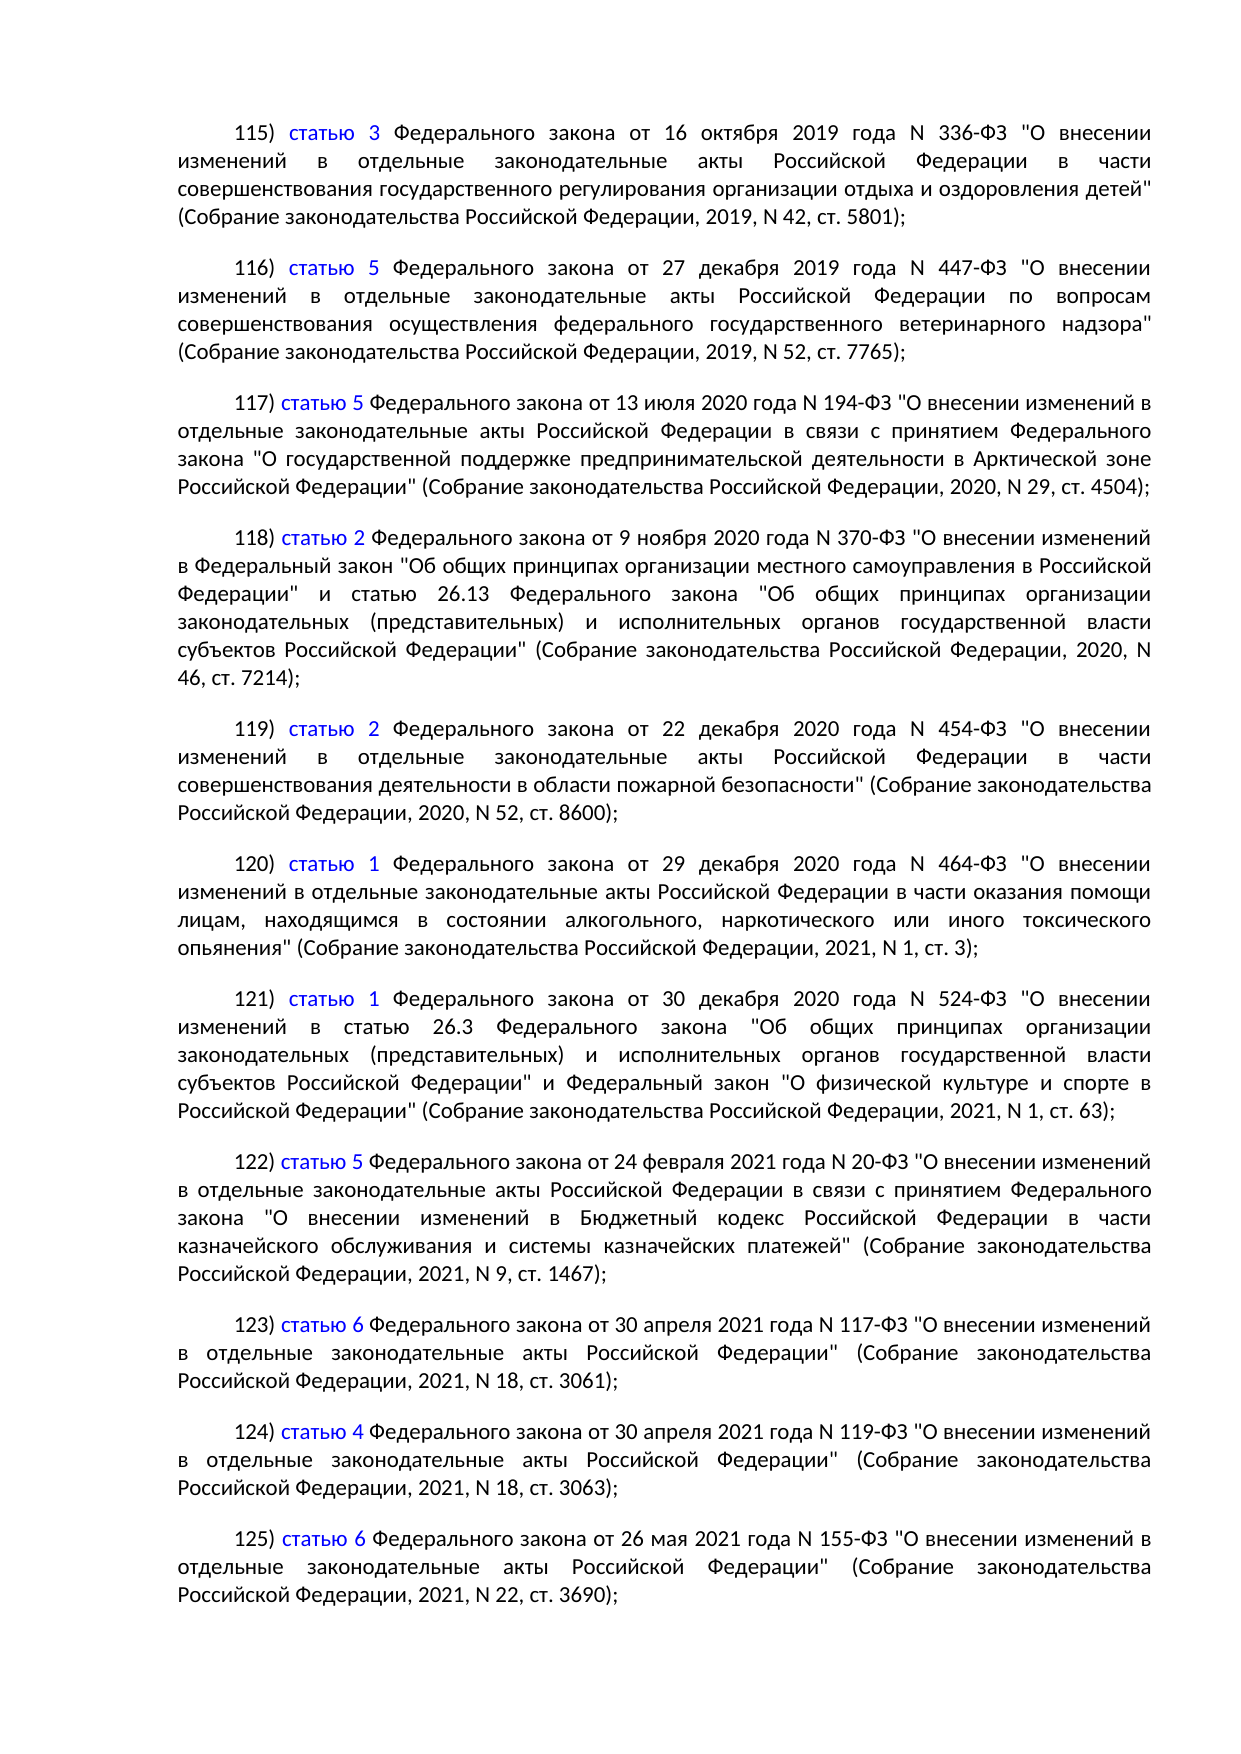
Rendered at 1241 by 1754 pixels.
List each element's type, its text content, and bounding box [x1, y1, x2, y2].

text 125) статью 6 Федерального закона от 26 мая 2021 года N 155-ФЗ "О внесении изменений в отдельные законодательные акты Российской Федерации" (Собрание законодательства Российской Федерации, 2021, N 22, ст. 3690); [177, 1524, 1152, 1608]
text 117) статью 5 Федерального закона от 13 июля 2020 года N 194-ФЗ "О внесении изменений в отдельные законодательные акты Российской Федерации в связи с принятием Федерального закона "О государственной поддержке предпринимательской деятельности в Арктической зоне Российской Федерации" (Собрание законодательства Российской Федерации, 2020, N 29, ст. 4504); [177, 388, 1152, 500]
text 118) статью 2 Федерального закона от 9 ноября 2020 года N 370-ФЗ "О внесении изменений в Федеральный закон "Об общих принципах организации местного самоуправления в Российской Федерации" и статью 26.13 Федерального закона "Об общих принципах организации законодательных (представительных) и исполнительных органов государственной власти субъектов Российской Федерации" (Собрание законодательства Российской Федерации, 2020, N 46, ст. 7214); [177, 523, 1152, 691]
text 122) статью 5 Федерального закона от 24 февраля 2021 года N 20-ФЗ "О внесении изменений в отдельные законодательные акты Российской Федерации в связи с принятием Федерального закона "О внесении изменений в Бюджетный кодекс Российской Федерации в части казначейского обслуживания и системы казначейских платежей" (Собрание законодательства Российской Федерации, 2021, N 9, ст. 1467); [177, 1147, 1152, 1287]
text 123) статью 6 Федерального закона от 30 апреля 2021 года N 117-ФЗ "О внесении изменений в отдельные законодательные акты Российской Федерации" (Собрание законодательства Российской Федерации, 2021, N 18, ст. 3061); [177, 1310, 1152, 1394]
text 116) статью 5 Федерального закона от 27 декабря 2019 года N 447-ФЗ "О внесении изменений в отдельные законодательные акты Российской Федерации по вопросам совершенствования осуществления федерального государственного ветеринарного надзора" (Собрание законодательства Российской Федерации, 2019, N 52, ст. 7765); [177, 253, 1152, 365]
text 120) статью 1 Федерального закона от 29 декабря 2020 года N 464-ФЗ "О внесении изменений в отдельные законодательные акты Российской Федерации в части оказания помощи лицам, находящимся в состоянии алкогольного, наркотического или иного токсического опьянения" (Собрание законодательства Российской Федерации, 2021, N 1, ст. 3); [177, 849, 1152, 961]
text 124) статью 4 Федерального закона от 30 апреля 2021 года N 119-ФЗ "О внесении изменений в отдельные законодательные акты Российской Федерации" (Собрание законодательства Российской Федерации, 2021, N 18, ст. 3063); [177, 1417, 1152, 1501]
text 115) статью 3 Федерального закона от 16 октября 2019 года N 336-ФЗ "О внесении изменений в отдельные законодательные акты Российской Федерации в части совершенствования государственного регулирования организации отдыха и оздоровления детей" (Собрание законодательства Российской Федерации, 2019, N 42, ст. 5801); [177, 118, 1152, 230]
text 119) статью 2 Федерального закона от 22 декабря 2020 года N 454-ФЗ "О внесении изменений в отдельные законодательные акты Российской Федерации в части совершенствования деятельности в области пожарной безопасности" (Собрание законодательства Российской Федерации, 2020, N 52, ст. 8600); [177, 714, 1152, 826]
text 121) статью 1 Федерального закона от 30 декабря 2020 года N 524-ФЗ "О внесении изменений в статью 26.3 Федерального закона "Об общих принципах организации законодательных (представительных) и исполнительных органов государственной власти субъектов Российской Федерации" и Федеральный закон "О физической культуре и спорте в Российской Федерации" (Собрание законодательства Российской Федерации, 2021, N 1, ст. 63); [177, 984, 1152, 1124]
